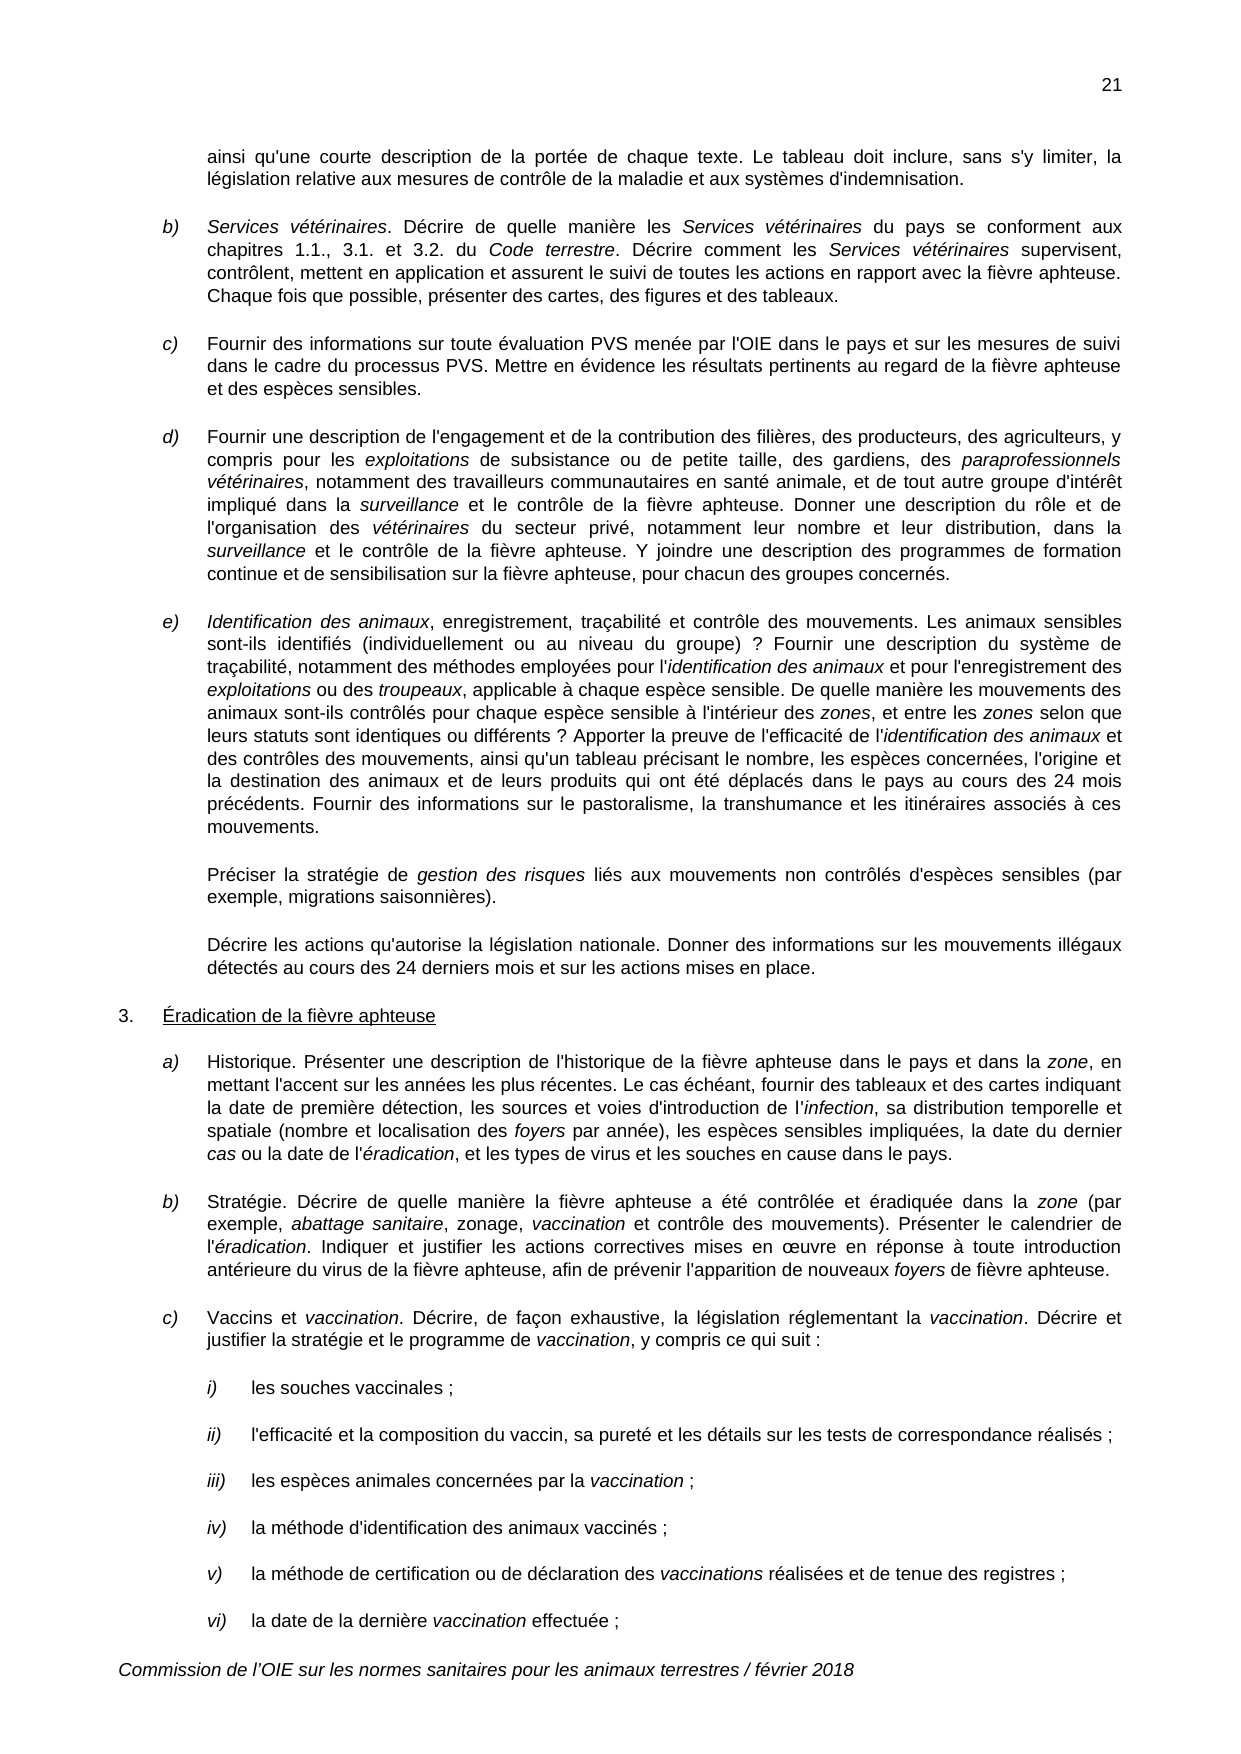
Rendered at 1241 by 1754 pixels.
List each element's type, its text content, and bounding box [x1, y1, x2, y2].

text ii) l'efficacité et la composition du vaccin, sa pureté et les détails sur les tests de correspondance réalisés ; [207, 1423, 1122, 1445]
text b) Stratégie. Décrire de quelle manière la fièvre aphteuse a été contrôlée et éradiquée dans la zone (par exemple, abattage sanitaire, zonage, vaccination et contrôle des mouvements). Présenter le calendrier de l'éradication. Indiquer et justifier les actions correctives mises en œuvre en réponse à toute introduction antérieure du virus de la fièvre aphteuse, afin de prévenir l'apparition de nouveaux foyers de fièvre aphteuse. [162, 1190, 1122, 1280]
text c) Vaccins et vaccination. Décrire, de façon exhaustive, la législation réglementant la vaccination. Décrire et justifier la stratégie et le programme de vaccination, y compris ce qui suit : [162, 1307, 1122, 1351]
text Préciser la stratégie de gestion des risques liés aux mouvements non contrôlés d'espèces sensibles (par exemple, migrations saisonnières). [207, 863, 1122, 908]
text Décrire les actions qu'autorise la législation nationale. Donner des informations sur les mouvements illégaux détectés au cours des 24 derniers mois et sur les actions mises en place. [207, 934, 1122, 978]
text vi) la date de la dernière vaccination effectuée ; [207, 1610, 1122, 1631]
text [162, 145, 1122, 190]
text iii) les espèces animales concernées par la vaccination ; [207, 1470, 1122, 1492]
text a) Historique. Présenter une description de l'historique de la fièvre aphteuse dans le pays et dans la zone, en mettant l'accent sur les années les plus récentes. Le cas échéant, fournir des tableaux et des cartes indiquant la date de première détection, les sources et voies d'introduction de l'infection, sa distribution temporelle et spatiale (nombre et localisation des foyers par année), les espèces sensibles impliquées, la date du dernier cas ou la date de l'éradication, et les types de virus et les souches en cause dans le pays. [162, 1051, 1122, 1164]
text i) les souches vaccinales ; [207, 1377, 1122, 1398]
text c) Fournir des informations sur toute évaluation PVS menée par l'OIE dans le pays et sur les mesures de suivi dans le cadre du processus PVS. Mettre en évidence les résultats pertinents au regard de la fièvre aphteuse et des espèces sensibles. [162, 332, 1122, 399]
text 3. Éradication de la fièvre aphteuse [118, 1005, 1122, 1026]
text v) la méthode de certification ou de déclaration des vaccinations réalisées et de tenue des registres ; [207, 1563, 1122, 1585]
text d) Fournir une description de l'engagement et de la contribution des filières, des producteurs, des agriculteurs, y compris pour les exploitations de subsistance ou de petite taille, des gardiens, des paraprofessionnels vétérinaires, notamment des travailleurs communautaires en santé animale, et de tout autre groupe d'intérêt impliqué dans la surveillance et le contrôle de la fièvre aphteuse. Donner une description du rôle et de l'organisation des vétérinaires du secteur privé, notamment leur nombre et leur distribution, dans la surveillance et le contrôle de la fièvre aphteuse. Y joindre une description des programmes de formation continue et de sensibilisation sur la fièvre aphteuse, pour chacun des groupes concernés. [162, 426, 1122, 584]
text e) Identification des animaux, enregistrement, traçabilité et contrôle des mouvements. Les animaux sensibles sont-ils identifiés (individuellement ou au niveau du groupe) ? Fournir une description du système de traçabilité, notamment des méthodes employées pour l'identification des animaux et pour l'enregistrement des exploitations ou des troupeaux, applicable à chaque espèce sensible. De quelle manière les mouvements des animaux sont-ils contrôlés pour chaque espèce sensible à l'intérieur des zones, et entre les zones selon que leurs statuts sont identiques ou différents ? Apporter la preuve de l'efficacité de l'identification des animaux et des contrôles des mouvements, ainsi qu'un tableau précisant le nombre, les espèces concernées, l'origine et la destination des animaux et de leurs produits qui ont été déplacés dans le pays au cours des 24 mois précédents. Fournir des informations sur le pastoralisme, la transhumance et les itinéraires associés à ces mouvements. [162, 610, 1122, 837]
text iv) la méthode d'identification des animaux vaccinés ; [207, 1517, 1122, 1538]
text b) Services vétérinaires. Décrire de quelle manière les Services vétérinaires du pays se conforment aux chapitres 1.1., 3.1. et 3.2. du Code terrestre. Décrire comment les Services vétérinaires supervisent, contrôlent, mettent en application et assurent le suivi de toutes les actions en rapport avec la fièvre aphteuse. Chaque fois que possible, présenter des cartes, des figures et des tableaux. [162, 216, 1122, 306]
